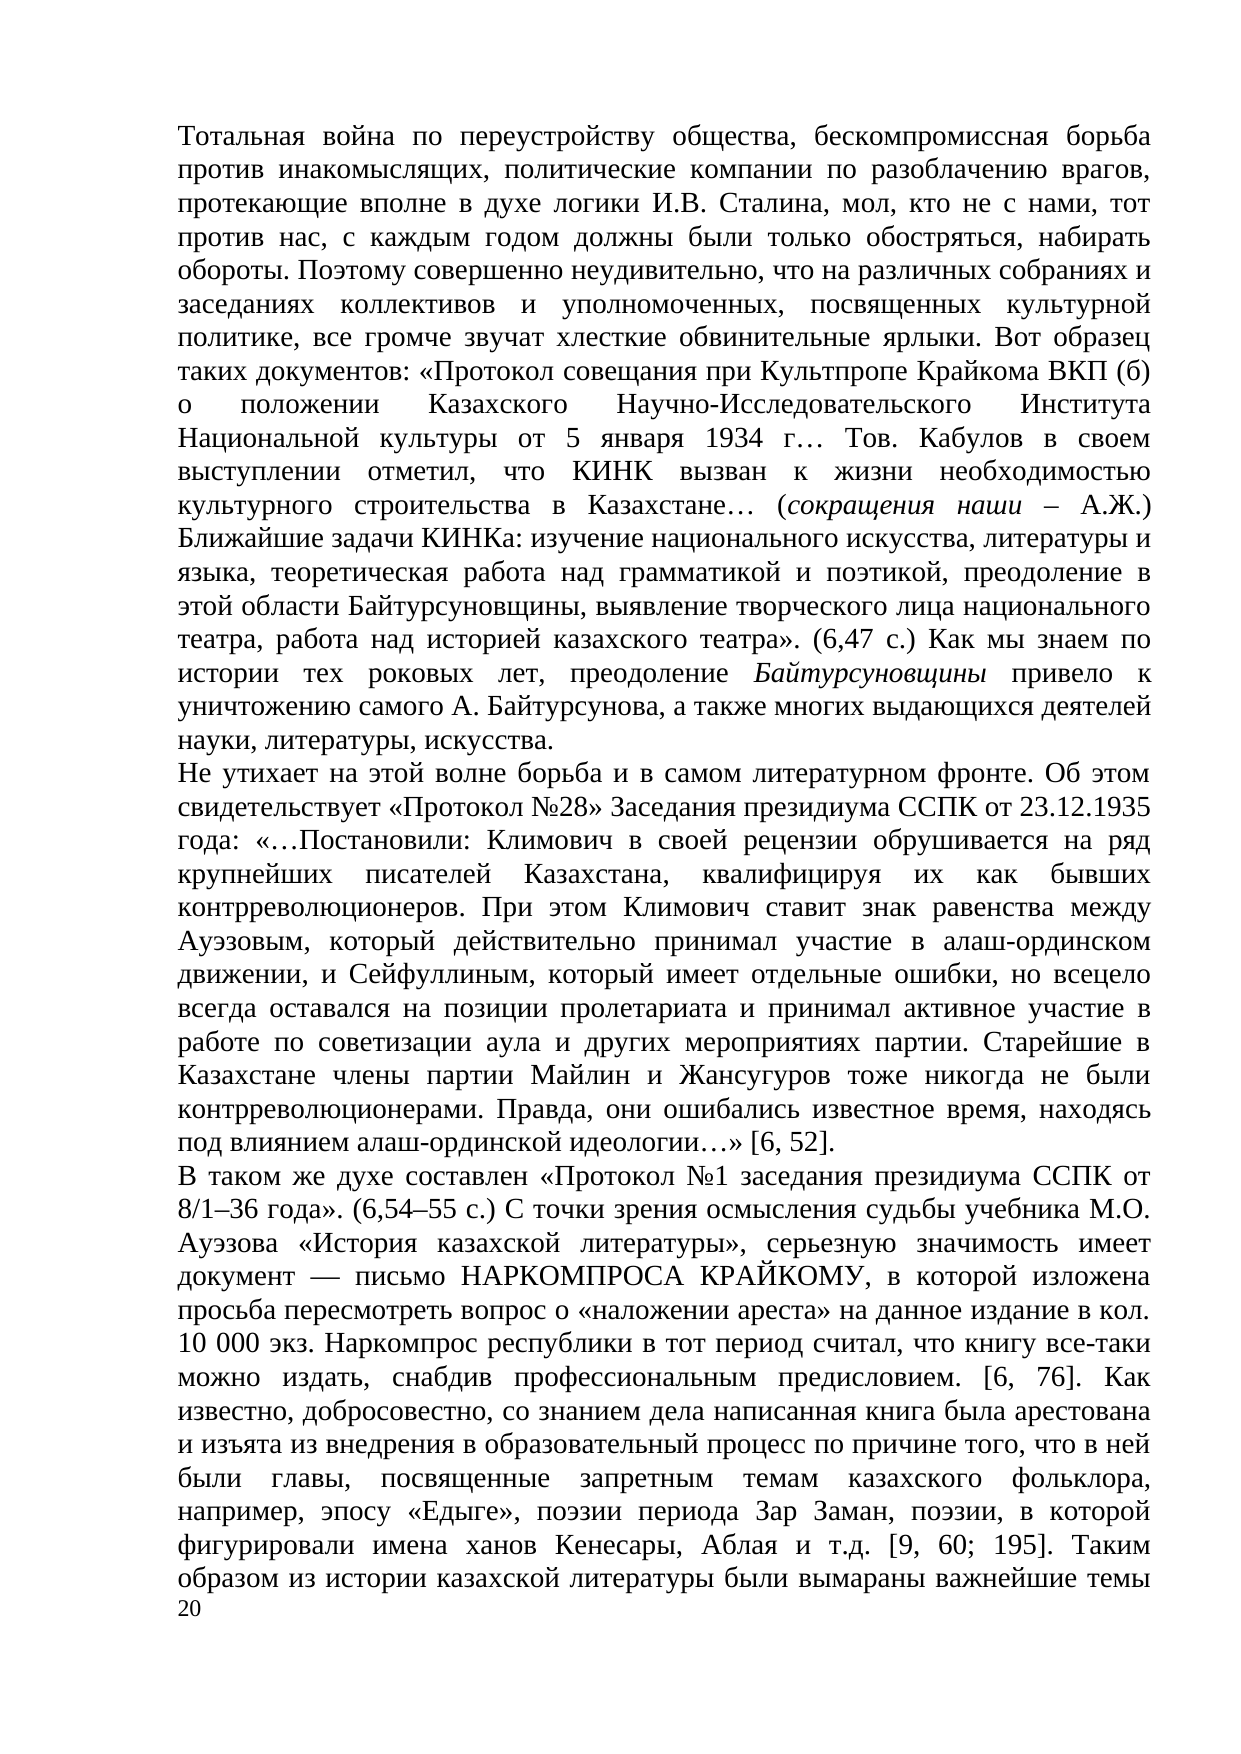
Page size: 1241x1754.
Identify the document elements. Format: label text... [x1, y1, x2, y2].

text Не утихает на этой волне борьба и в самом литературном фронте. Об этом свидетельствует «Протокол №28» Заседания президиума ССПК от 23.12.1935 года: «…Постановили: Климович в своей рецензии обрушивается на ряд крупнейших писателей Казахстана, квалифицируя их как бывших контрреволюционеров. При этом Климович ставит знак равенства между Ауэзовым, который действительно принимал участие в алаш-ординском движении, и Сейфуллиным, который имеет отдельные ошибки, но всецело всегда оставался на позиции пролетариата и принимал активное участие в работе по советизации аула и других мероприятиях партии. Старейшие в Казахстане члены партии Майлин и Жансугуров тоже никогда не были контрреволюционерами. Правда, они ошибались известное время, находясь под влиянием алаш-ординской идеологии…» [6, 52]. [177, 755, 1152, 1158]
text Тотальная война по переустройству общества, бескомпромиссная борьба против инакомыслящих, политические компании по разоблачению врагов, протекающие вполне в духе логики И.В. Сталина, мол, кто не с нами, тот против нас, с каждым годом должны были только обостряться, набирать обороты. Поэтому совершенно неудивительно, что на различных собраниях и заседаниях коллективов и уполномоченных, посвященных культурной политике, все громче звучат хлесткие обвинительные ярлыки. Вот образец таких документов: «Протокол совещания при Культпропе Крайкома ВКП (б) о положении Казахского Научно-Исследовательского Института Национальной культуры от 5 января 1934 г… Тов. Кабулов в своем выступлении отметил, что КИНК вызван к жизни необходимостью культурного строительства в Казахстане… (сокращения наши – А.Ж.) Ближайшие задачи КИНКа: изучение национального искусства, литературы и языка, теоретическая работа над грамматикой и поэтикой, преодоление в этой области Байтурсуновщины, выявление творческого лица национального театра, работа над историей казахского театра». (6,47 с.) Как мы знаем по истории тех роковых лет, преодоление Байтурсуновщины привело к уничтожению самого А. Байтурсунова, а также многих выдающихся деятелей науки, литературы, искусства. [177, 118, 1152, 755]
text В таком же духе составлен «Протокол №1 заседания президиума ССПК от 8/1–36 года». (6,54–55 с.) С точки зрения осмысления судьбы учебника М.О. Ауэзова «История казахской литературы», серьезную значимость имеет документ — письмо НАРКОМПРОСА КРАЙКОМУ, в которой изложена просьба пересмотреть вопрос о «наложении ареста» на данное издание в кол. 10 000 экз. Наркомпрос республики в тот период считал, что книгу все-таки можно издать, снабдив профессиональным предисловием. [6, 76]. Как известно, добросовестно, со знанием дела написанная книга была арестована и изъята из внедрения в образовательный процесс по причине того, что в ней были главы, посвященные запретным темам казахского фольклора, например, эпосу «Едыге», поэзии периода Зар Заман, поэзии, в которой фигурировали имена ханов Кенесары, Аблая и т.д. [9, 60; 195]. Таким образом из истории казахской литературы были вымараны важнейшие темы 20 [177, 1158, 1152, 1622]
